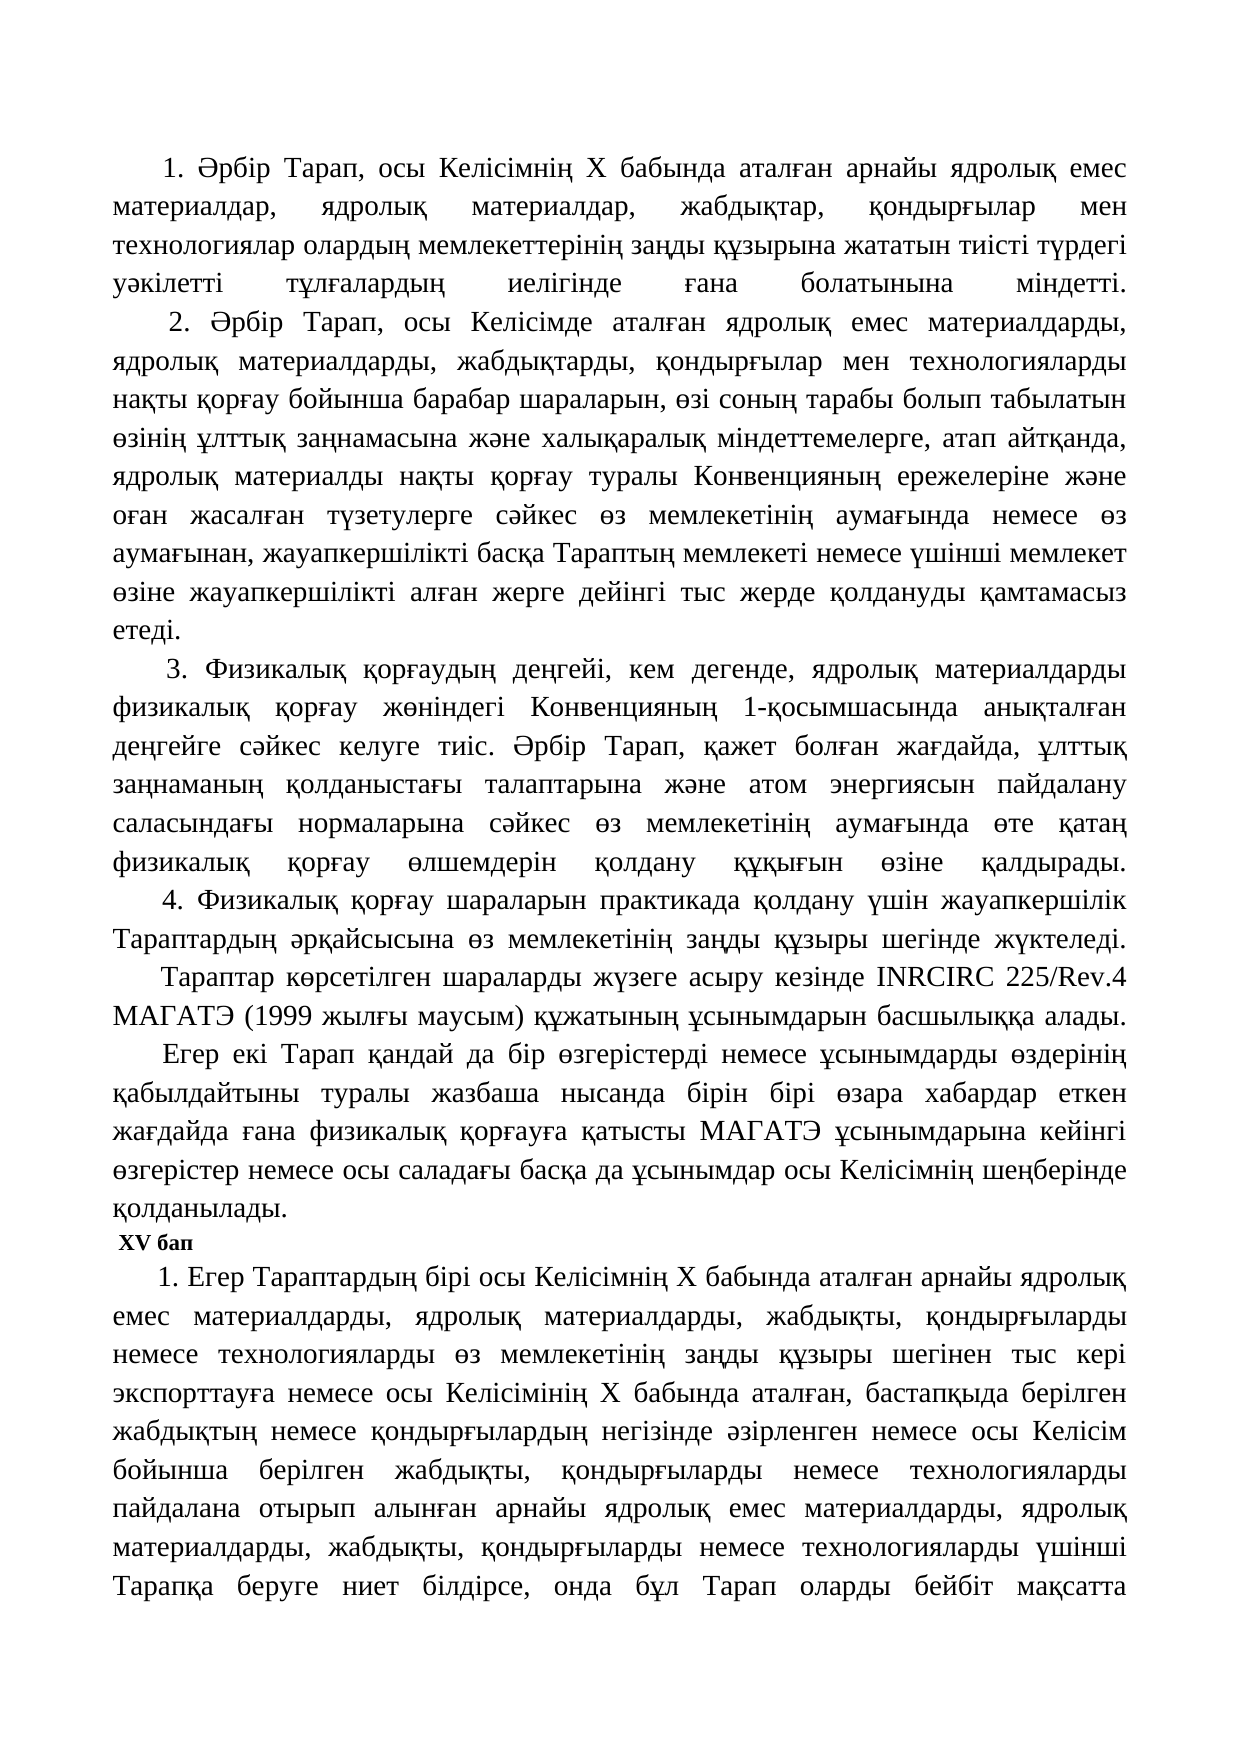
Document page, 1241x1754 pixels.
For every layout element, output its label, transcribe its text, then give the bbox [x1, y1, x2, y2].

text ХV бап [112, 1229, 1128, 1256]
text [112, 1259, 1128, 1601]
text 1. Әрбір Тарап, осы Келісімнің X бабында аталған арнайы ядролық емес материалдар, ядролық материалдар, жабдықтар, қондырғылар мен технологиялар олардың мемлекеттерінің заңды құзырына жататын тиісті түрдегі уәкілетті тұлғалардың иелігінде ғана болатынына міндетті. 2. Әрбір Тарап, осы Келісімде аталған ядролық емес материалдарды, ядролық материалдарды, жабдықтарды, қондырғылар мен технологияларды нақты қорғау бойынша барабар шараларын, өзі соның тарабы болып табылатын өзінің ұлттық заңнамасына және халықаралық міндеттемелерге, атап айтқанда, ядролық материалды нақты қорғау туралы Конвенцияның ережелеріне және оған жасалған түзетулерге сәйкес өз мемлекетінің аумағында немесе өз аумағынан, жауапкершілікті басқа Тараптың мемлекеті немесе үшінші мемлекет өзіне жауапкершілікті алған жерге дейінгі тыс жерде қолдануды қамтамасыз етеді. 3. Физикалық қорғаудың деңгейі, кем дегенде, ядролық материалдарды физикалық қорғау жөніндегі Конвенцияның 1-қосымшасында анықталған деңгейге сәйкес келуге тиіс. Әрбір Тарап, қажет болған жағдайда, ұлттық заңнаманың қолданыстағы талаптарына және атом энергиясын пайдалану саласындағы нормаларына сәйкес өз мемлекетінің аумағында өте қатаң физикалық қорғау өлшемдерін қолдану құқығын өзіне қалдырады. 4. Физикалық қорғау шараларын практикада қолдану үшін жауапкершілік Тараптардың әрқайсысына өз мемлекетінің заңды құзыры шегінде жүктеледі. Тараптар көрсетілген шараларды жүзеге асыру кезінде INRCIRC 225/Rev.4 МАГАТЭ (1999 жылғы маусым) құжатының ұсынымдарын басшылыққа алады. Егер екі Тарап қандай да бір өзгерістерді немесе ұсынымдарды өздерінің қабылдайтыны туралы жазбаша нысанда бірін бірі өзара хабардар еткен жағдайда ғана физикалық қорғауға қатысты МАГАТЭ ұсынымдарына кейінгі өзгерістер немесе осы саладағы басқа да ұсынымдар осы Келісімнің шеңберінде қолданылады. [112, 150, 1128, 1224]
